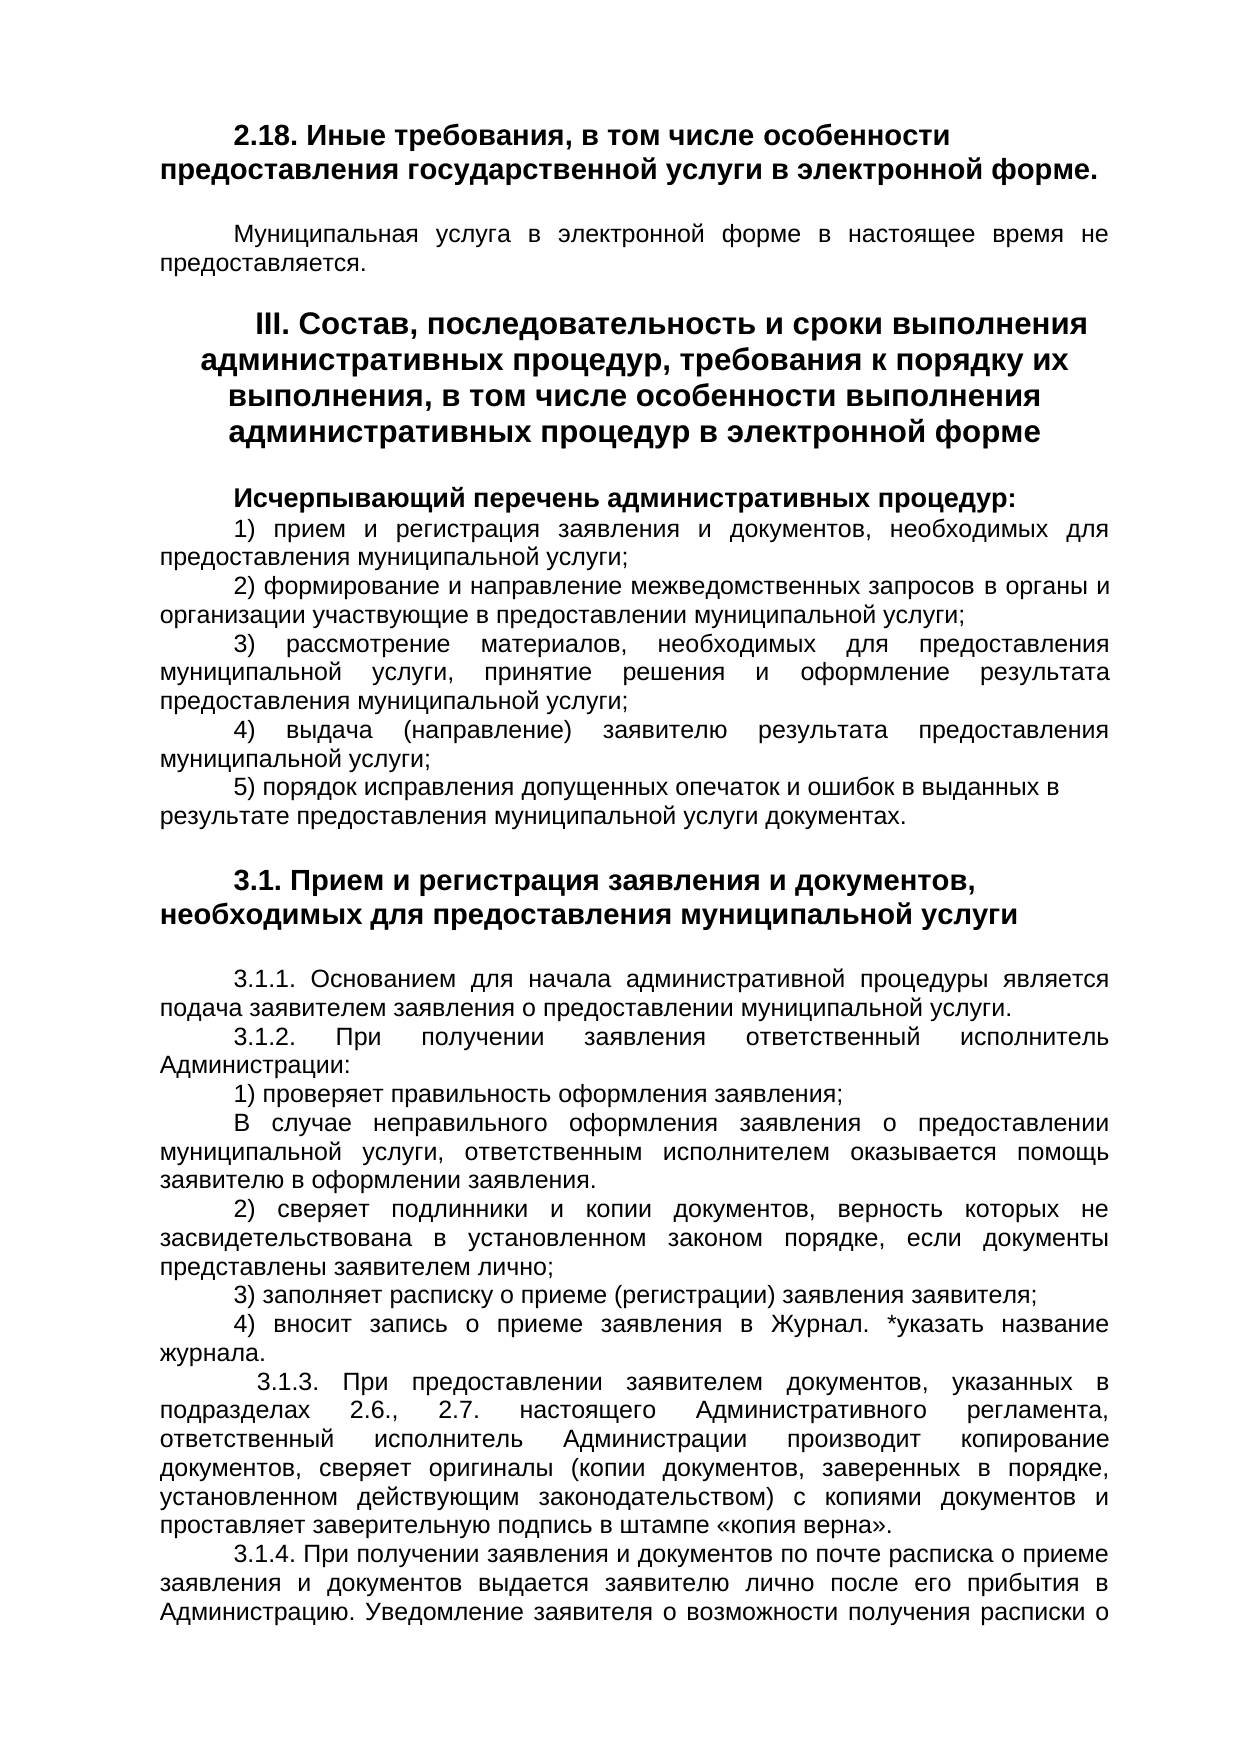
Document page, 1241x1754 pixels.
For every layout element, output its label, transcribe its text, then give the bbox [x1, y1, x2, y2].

text 3) рассмотрение материалов, необходимых для предоставления муниципальной услуги, принятие решения и оформление результата предоставления муниципальной услуги; [159, 628, 1110, 715]
text Муниципальная услуга в электронной форме в настоящее время не предоставляется. [159, 219, 1110, 276]
text 4) выдача (направление) заявителю результата предоставления муниципальной услуги; [159, 715, 1110, 772]
text 5) порядок исправления допущенных опечаток и ошибок в выданных в результате предоставления муниципальной услуги документах. [159, 772, 1110, 830]
text 3.1. Прием и регистрация заявления и документов, необходимых для предоставления муниципальной услуги [159, 863, 1110, 930]
text Исчерпывающий перечень административных процедур: [159, 482, 1110, 513]
text 2.18. Иные требования, в том числе особенности предоставления государственной услуги в электронной форме. [159, 118, 1110, 185]
text 3.1.3. При предоставлении заявителем документов, указанных в подразделах 2.6., 2.7. настоящего Административного регламента, ответственный исполнитель Администрации производит копирование документов, сверяет оригиналы (копии документов, заверенных в порядке, установленном действующим законодательством) с копиями документов и проставляет заверительную подпись в штампе «копия верна». [159, 1366, 1110, 1539]
text 2) сверяет подлинники и копии документов, верность которых не засвидетельствована в установленном законом порядке, если документы представлены заявителем лично; [159, 1194, 1110, 1280]
text 3) заполняет расписку о приеме (регистрации) заявления заявителя; [159, 1280, 1110, 1309]
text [159, 1539, 1110, 1625]
text III. Состав, последовательность и сроки выполнения административных процедур, требования к порядку их выполнения, в том числе особенности выполнения административных процедур в электронной форме [159, 305, 1110, 449]
text 3.1.2. При получении заявления ответственный исполнитель Администрации: [159, 1021, 1110, 1079]
text 4) вносит запись о приеме заявления в Журнал. *указать название журнала. [159, 1309, 1110, 1366]
text 1) прием и регистрация заявления и документов, необходимых для предоставления муниципальной услуги; [159, 513, 1110, 571]
text 1) проверяет правильность оформления заявления; [159, 1079, 1110, 1108]
text 3.1.1. Основанием для начала административной процедуры является подача заявителем заявления о предоставлении муниципальной услуги. [159, 964, 1110, 1021]
text 2) формирование и направление межведомственных запросов в органы и организации участвующие в предоставлении муниципальной услуги; [159, 571, 1110, 628]
text В случае неправильного оформления заявления о предоставлении муниципальной услуги, ответственным исполнителем оказывается помощь заявителю в оформлении заявления. [159, 1108, 1110, 1194]
